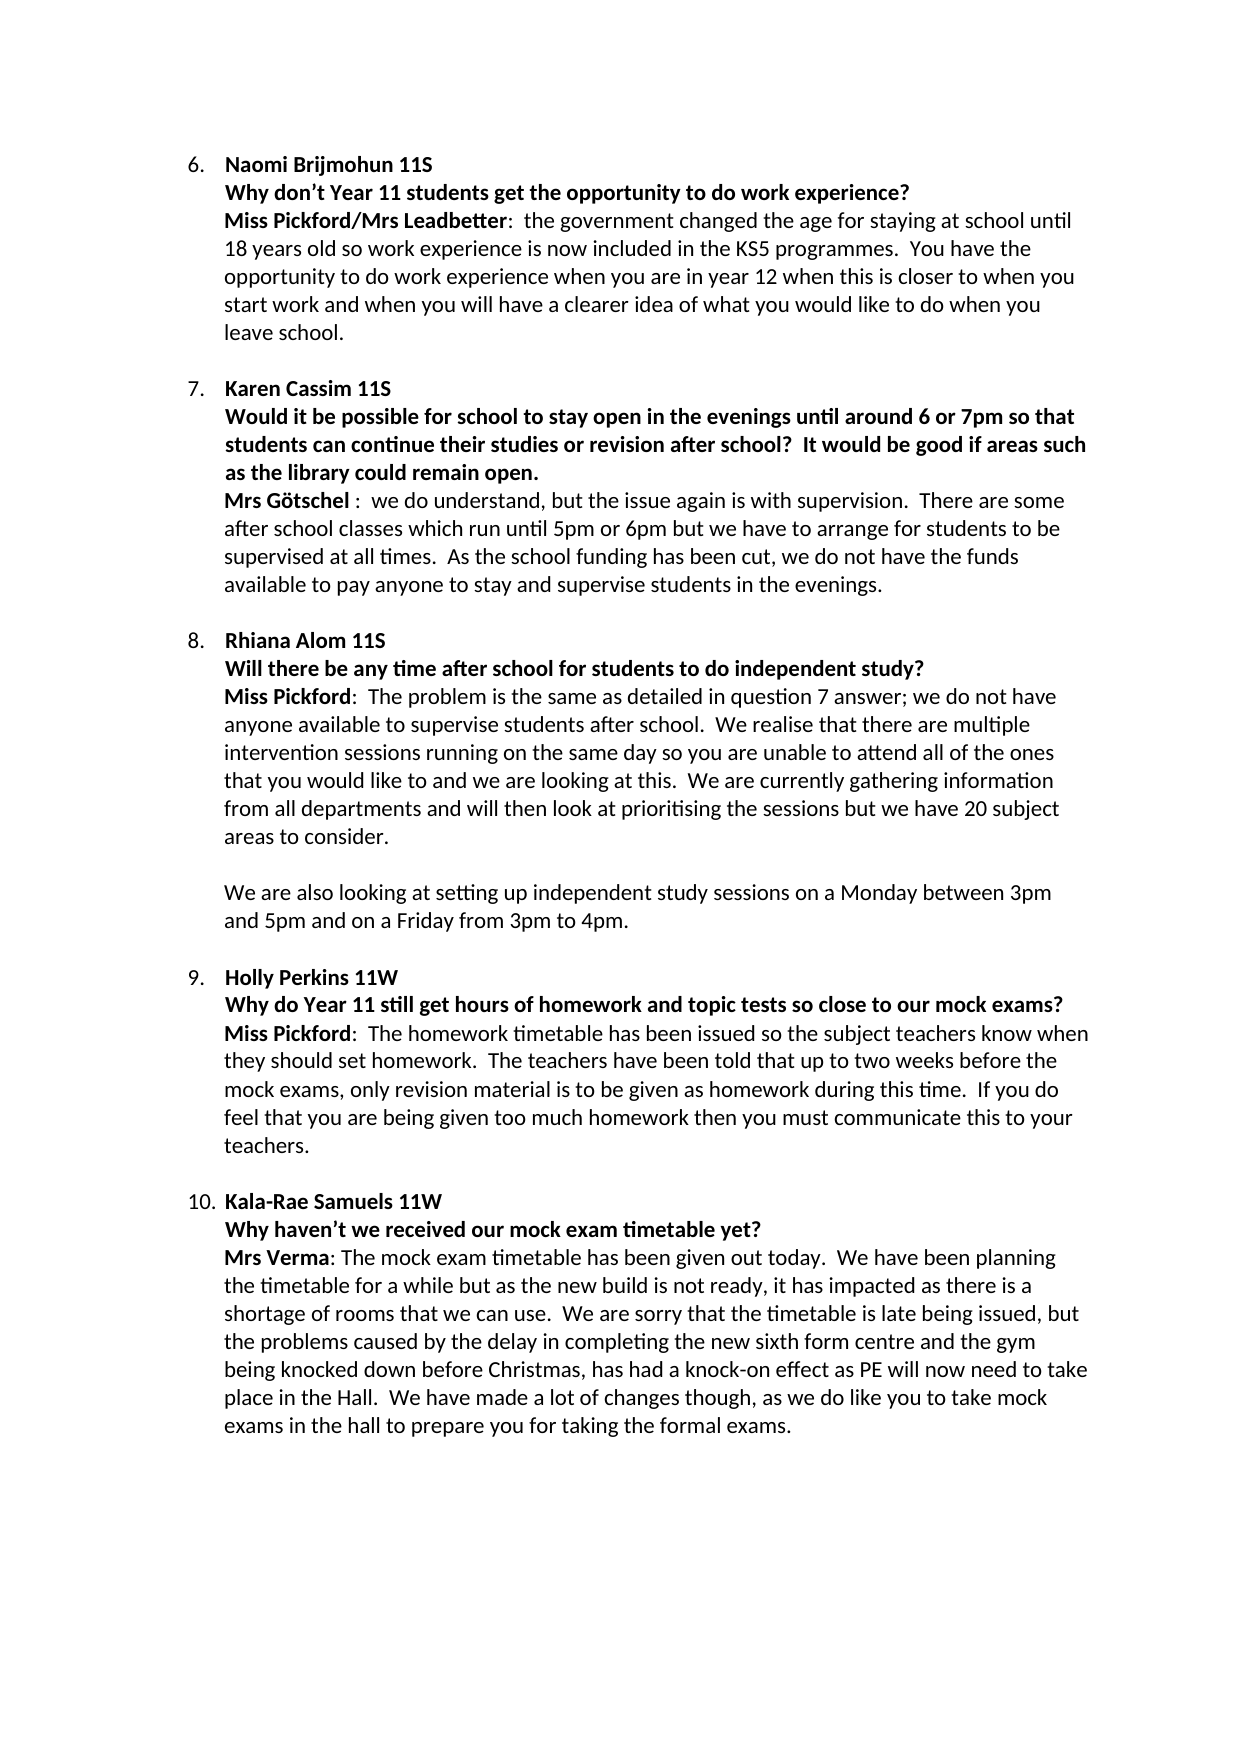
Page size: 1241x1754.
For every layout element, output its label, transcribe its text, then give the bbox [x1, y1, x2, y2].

text Miss Pickford/Mrs Leadbetter: the government changed the age for staying at school until 18 years old so work experience is now included in the KS5 programmes. You have the opportunity to do work experience when you are in year 12 when this is closer to when you start work and when you will have a clearer idea of what you would like to do when you leave school. [224, 206, 1090, 346]
list Karen Cassim 11S [187, 374, 1090, 402]
list Rhiana Alom 11S [187, 626, 1090, 654]
text Miss Pickford: The problem is the same as detailed in question 7 answer; we do not have anyone available to supervise students after school. We realise that there are multiple intervention sessions running on the same day so you are unable to attend all of the ones that you would like to and we are looking at this. We are currently gathering information from all departments and will then look at prioritising the sessions but we have 20 subject areas to consider. [224, 682, 1090, 851]
text We are also looking at setting up independent study sessions on a Monday between 3pm and 5pm and on a Friday from 3pm to 4pm. [224, 878, 1090, 934]
text Miss Pickford: The homework timetable has been issued so the subject teachers know when they should set homework. The teachers have been told that up to two weeks before the mock exams, only revision material is to be given as homework during this time. If you do feel that you are being given too much homework then you must communicate this to your teachers. [224, 1019, 1090, 1159]
text Mrs Götschel : we do understand, but the issue again is with supervision. There are some after school classes which run until 5pm or 6pm but we have to arrange for students to be supervised at all times. As the school funding has been cut, we do not have the funds available to pay anyone to stay and supervise students in the evenings. [224, 486, 1090, 598]
list Naomi Brijmohun 11S [187, 150, 1090, 178]
text Mrs Verma: The mock exam timetable has been given out today. We have been planning the timetable for a while but as the new build is not ready, it has impacted as there is a shortage of rooms that we can use. We are sorry that the timetable is late being issued, but the problems caused by the delay in completing the new sixth form centre and the gym being knocked down before Christmas, has had a knock-on effect as PE will now need to take place in the Hall. We have made a lot of changes though, as we do like you to take mock exams in the hall to prepare you for taking the formal exams. [224, 1243, 1090, 1439]
text Why don’t Year 11 students get the opportunity to do work experience? [150, 178, 1090, 206]
text Would it be possible for school to stay open in the evenings until around 6 or 7pm so that students can continue their studies or revision after school? It would be good if areas such as the library could remain open. [150, 402, 1090, 486]
list Kala-Rae Samuels 11W [187, 1187, 1090, 1215]
text Why haven’t we received our mock exam timetable yet? [150, 1215, 1090, 1243]
list Holly Perkins 11W [187, 963, 1090, 991]
text Why do Year 11 still get hours of homework and topic tests so close to our mock exams? [150, 991, 1090, 1019]
text Will there be any time after school for students to do independent study? [150, 654, 1090, 682]
